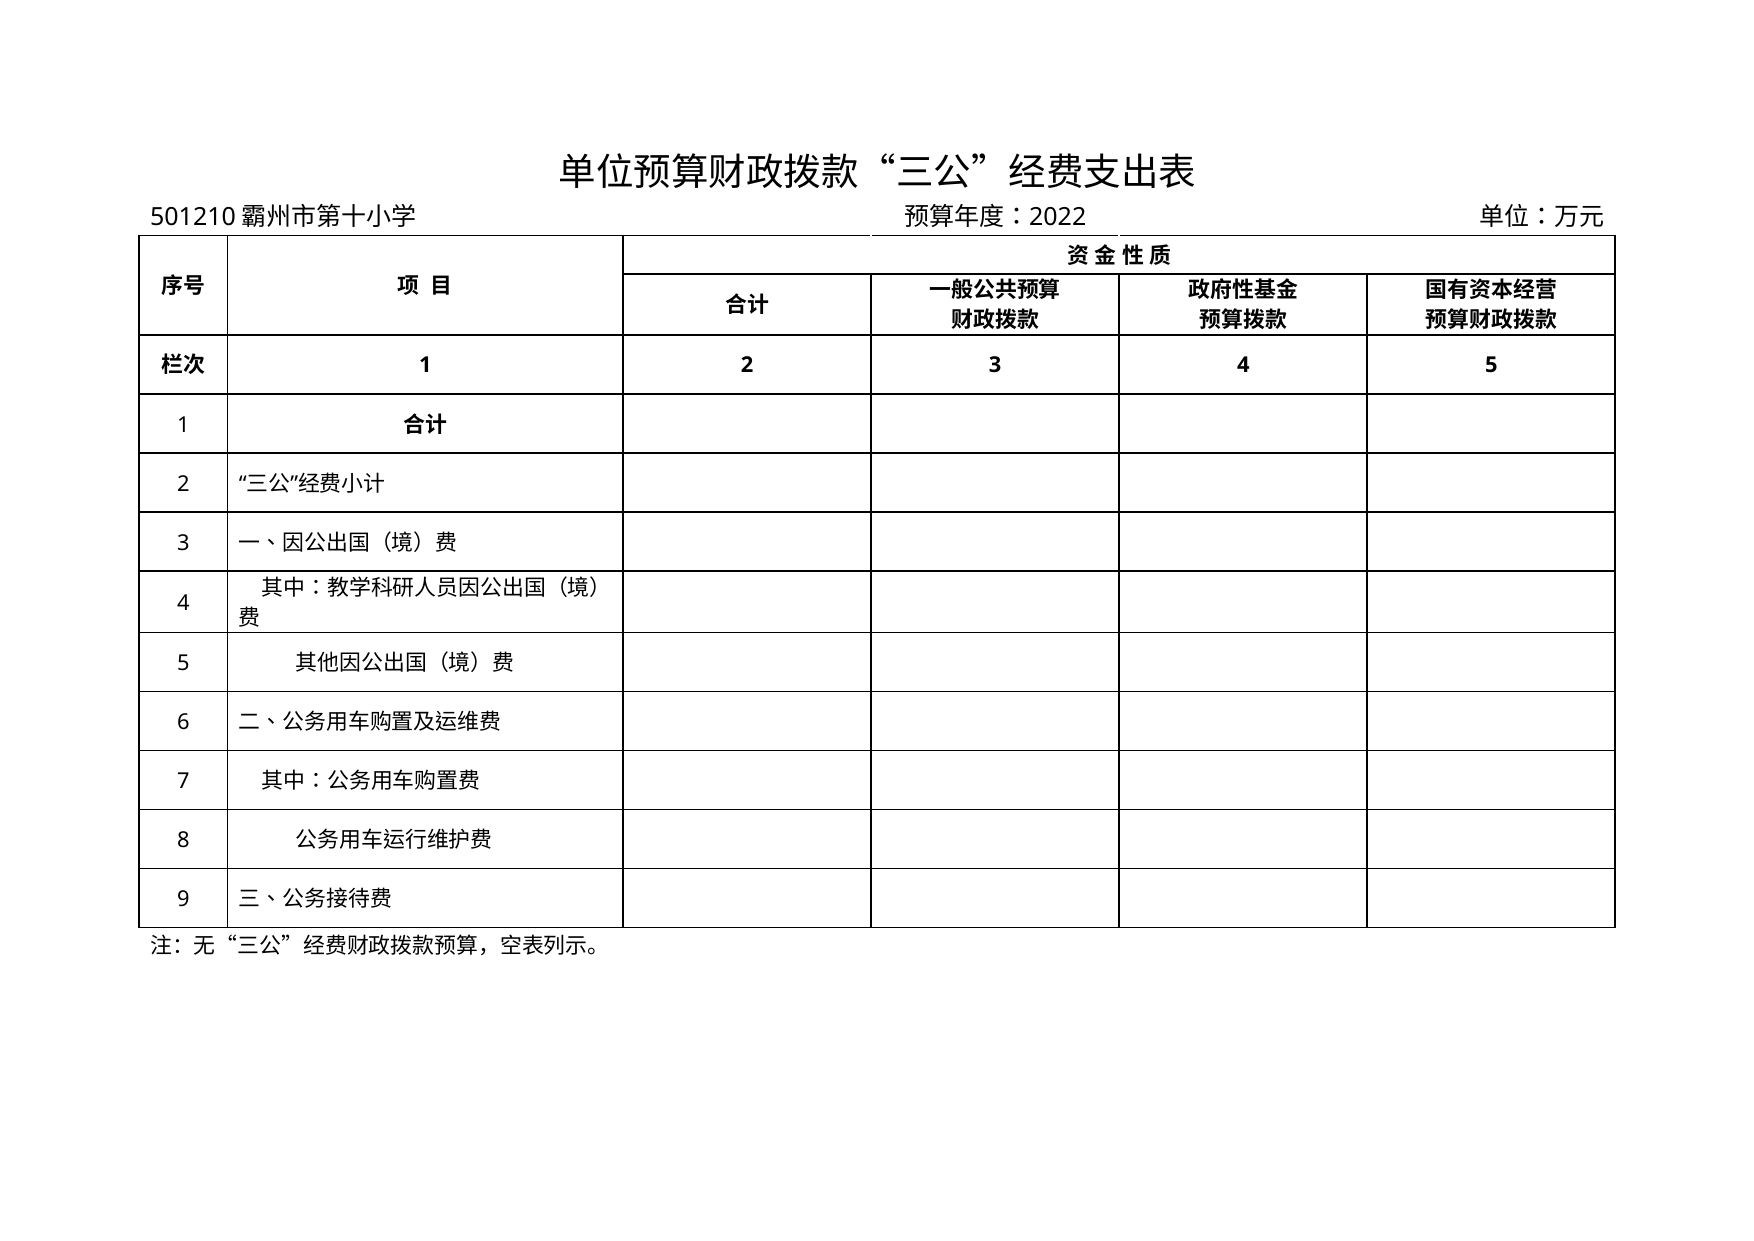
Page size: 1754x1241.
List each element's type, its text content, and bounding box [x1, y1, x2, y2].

table_cell 5 [1368, 336, 1614, 393]
table_cell 2 [624, 336, 870, 393]
table_cell 二、公务用车购置及运维费 [228, 692, 622, 749]
table_cell [1368, 869, 1614, 927]
table_cell [1368, 395, 1614, 452]
table_cell 其他因公出国（境）费 [228, 633, 622, 691]
table_cell 一、因公出国（境）费 [228, 513, 622, 570]
table_cell [624, 572, 870, 631]
table_cell [1120, 692, 1366, 749]
table_cell [1368, 572, 1614, 631]
table_cell 1 [228, 336, 622, 393]
table_cell 公务用车运行维护费 [228, 810, 622, 868]
table_cell 合计 [624, 275, 870, 334]
table_cell 其中：公务用车购置费 [228, 751, 622, 809]
table_cell [1120, 751, 1366, 809]
table_cell 三、公务接待费 [228, 869, 622, 927]
table_cell 序号 [140, 236, 227, 334]
table_cell [1120, 454, 1366, 511]
table_cell 资 金 性 质 [624, 236, 1614, 273]
text 注：无“三公”经费财政拨款预算，空表列示。 [106, 928, 1648, 960]
table_cell 一般公共预算 财政拨款 [872, 275, 1118, 334]
table_cell [1368, 692, 1614, 749]
table_cell [872, 633, 1118, 691]
table_cell 政府性基金 预算拨款 [1120, 275, 1366, 334]
table_cell 5 [140, 633, 227, 691]
table_cell 6 [140, 692, 227, 749]
table_cell [1368, 454, 1614, 511]
table_cell [1120, 633, 1366, 691]
table_cell [1120, 513, 1366, 570]
table_cell [624, 454, 870, 511]
table_cell 项 目 [228, 236, 622, 334]
table_cell [1120, 572, 1366, 631]
table_cell [624, 692, 870, 749]
table_cell 3 [140, 513, 227, 570]
table_cell 国有资本经营 预算财政拨款 [1368, 275, 1614, 334]
table_cell [1368, 751, 1614, 809]
table_cell [872, 751, 1118, 809]
table_header 501210霸州市第十小学 [140, 198, 870, 234]
table_cell 4 [1120, 336, 1366, 393]
table_cell [872, 513, 1118, 570]
table_cell [1120, 395, 1366, 452]
table_cell 合计 [228, 395, 622, 452]
table_cell [1368, 633, 1614, 691]
table_header 单位：万元 [1120, 198, 1614, 234]
table_cell 2 [140, 454, 227, 511]
table_cell 8 [140, 810, 227, 868]
table_cell [872, 395, 1118, 452]
table_cell [1368, 513, 1614, 570]
table_cell [624, 869, 870, 927]
table_cell [1120, 810, 1366, 868]
table_cell [624, 751, 870, 809]
table_cell [624, 395, 870, 452]
table_header 预算年度：2022 [872, 198, 1118, 234]
table_cell [872, 692, 1118, 749]
table_cell 栏次 [140, 336, 227, 393]
text 单位预算财政拨款“三公”经费支出表 [106, 142, 1648, 196]
table_cell 3 [872, 336, 1118, 393]
table_cell [872, 810, 1118, 868]
table_cell [624, 810, 870, 868]
table_cell [1368, 810, 1614, 868]
table_cell [1120, 869, 1366, 927]
table_cell [624, 633, 870, 691]
table_cell 其中：教学科研人员因公出国（境）费 [228, 572, 622, 631]
table_cell [872, 572, 1118, 631]
table_cell [624, 513, 870, 570]
table_cell “三公”经费小计 [228, 454, 622, 511]
table_cell 9 [140, 869, 227, 927]
table_cell 4 [140, 572, 227, 631]
table_cell [872, 454, 1118, 511]
table_cell 7 [140, 751, 227, 809]
table_cell 1 [140, 395, 227, 452]
table_cell [872, 869, 1118, 927]
